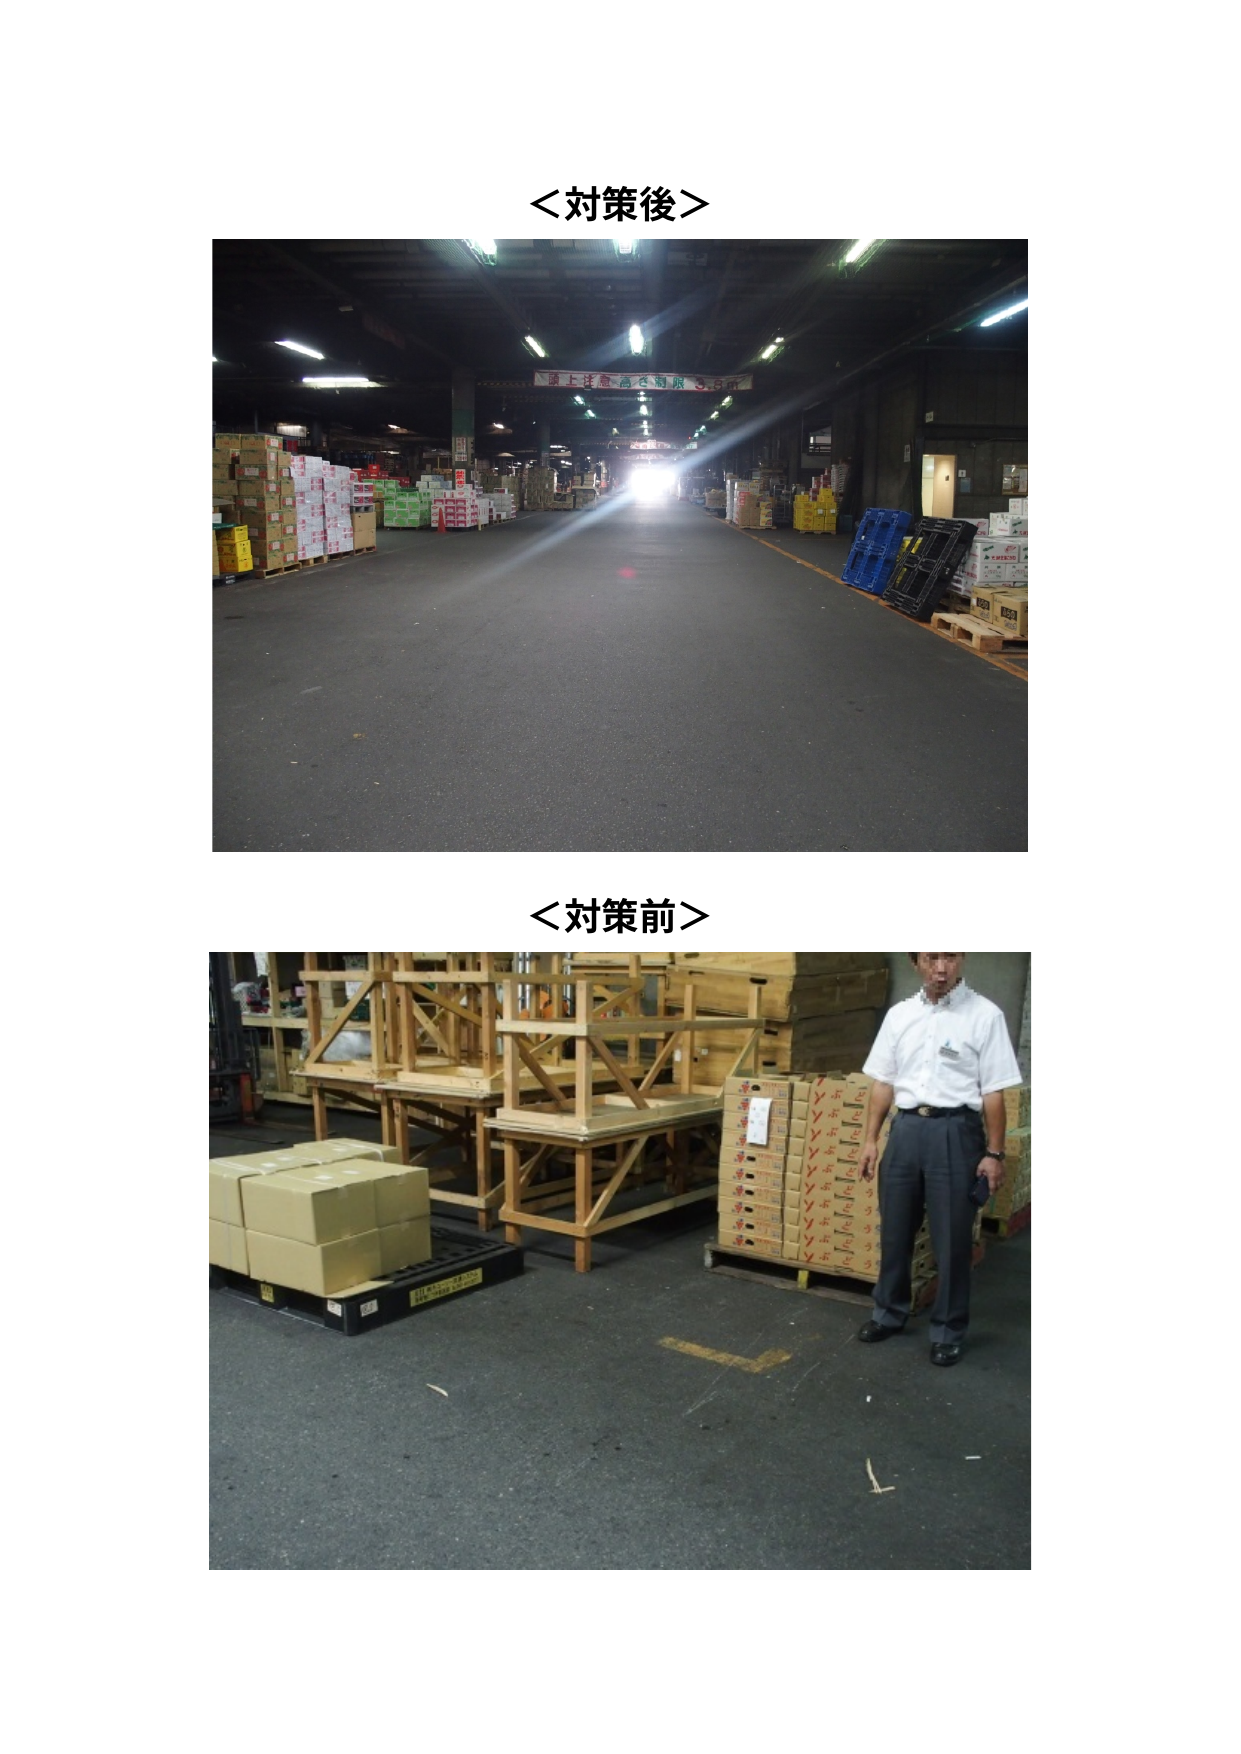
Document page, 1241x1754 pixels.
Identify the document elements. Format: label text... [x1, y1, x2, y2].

picture [212, 239, 1028, 852]
text ＜対策前＞ [112, 877, 1128, 952]
picture [209, 952, 1032, 1570]
text ＜対策後＞ [112, 164, 1128, 239]
